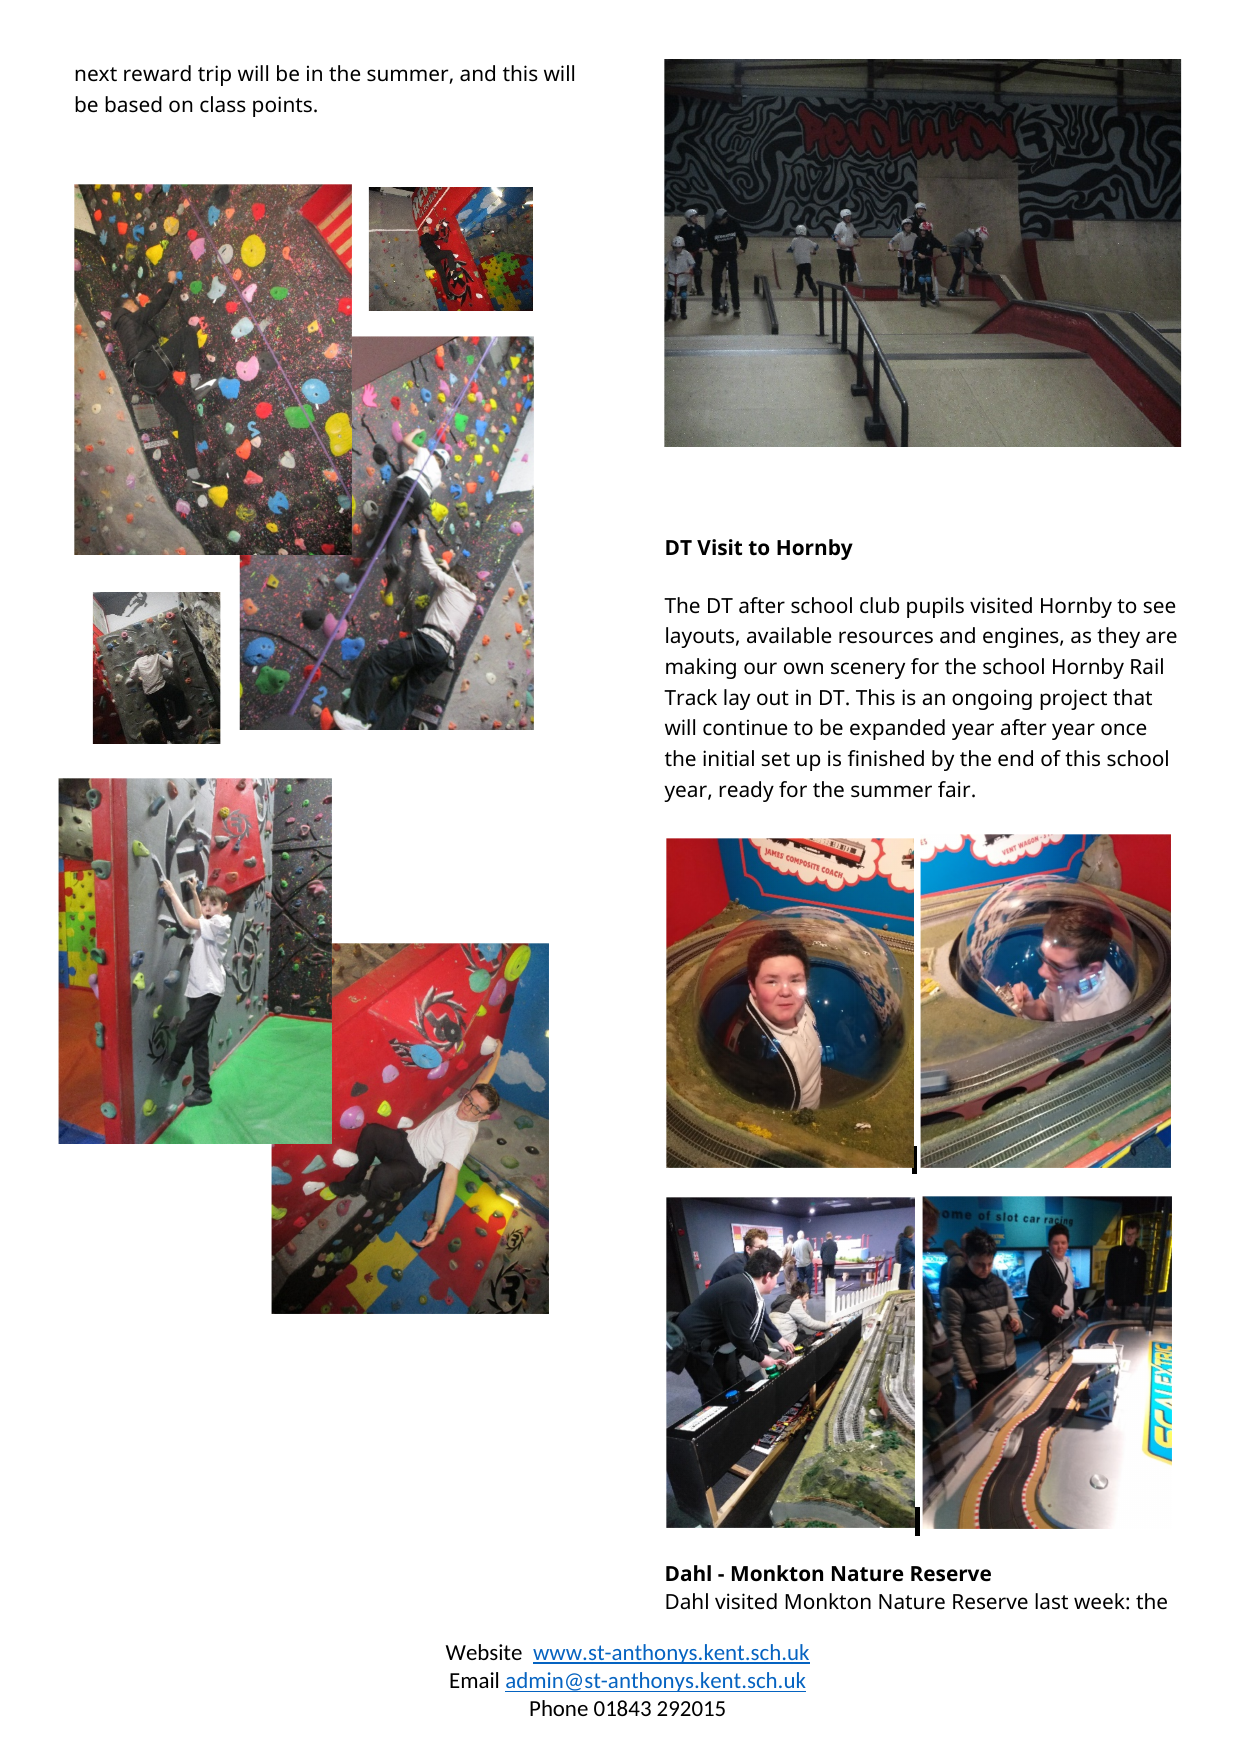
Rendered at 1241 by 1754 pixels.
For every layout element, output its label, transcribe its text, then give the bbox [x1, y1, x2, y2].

picture [667, 839, 914, 1168]
picture [664, 59, 1182, 447]
picture [921, 835, 1171, 1167]
text DT Visit to Hornby [664, 533, 1181, 562]
text The DT after school club pupils visited Hornby to see layouts, available resources and engines, as they are making our own scenery for the school Hornby Rail Track lay out in DT. This is an ongoing project that will continue to be expanded year after year once the initial set up is finished by the end of this school year, ready for the summer fair. [664, 591, 1181, 803]
picture [59, 779, 549, 1314]
picture [367, 187, 533, 310]
picture [923, 1197, 1172, 1529]
picture [75, 185, 533, 730]
picture [667, 1198, 915, 1527]
